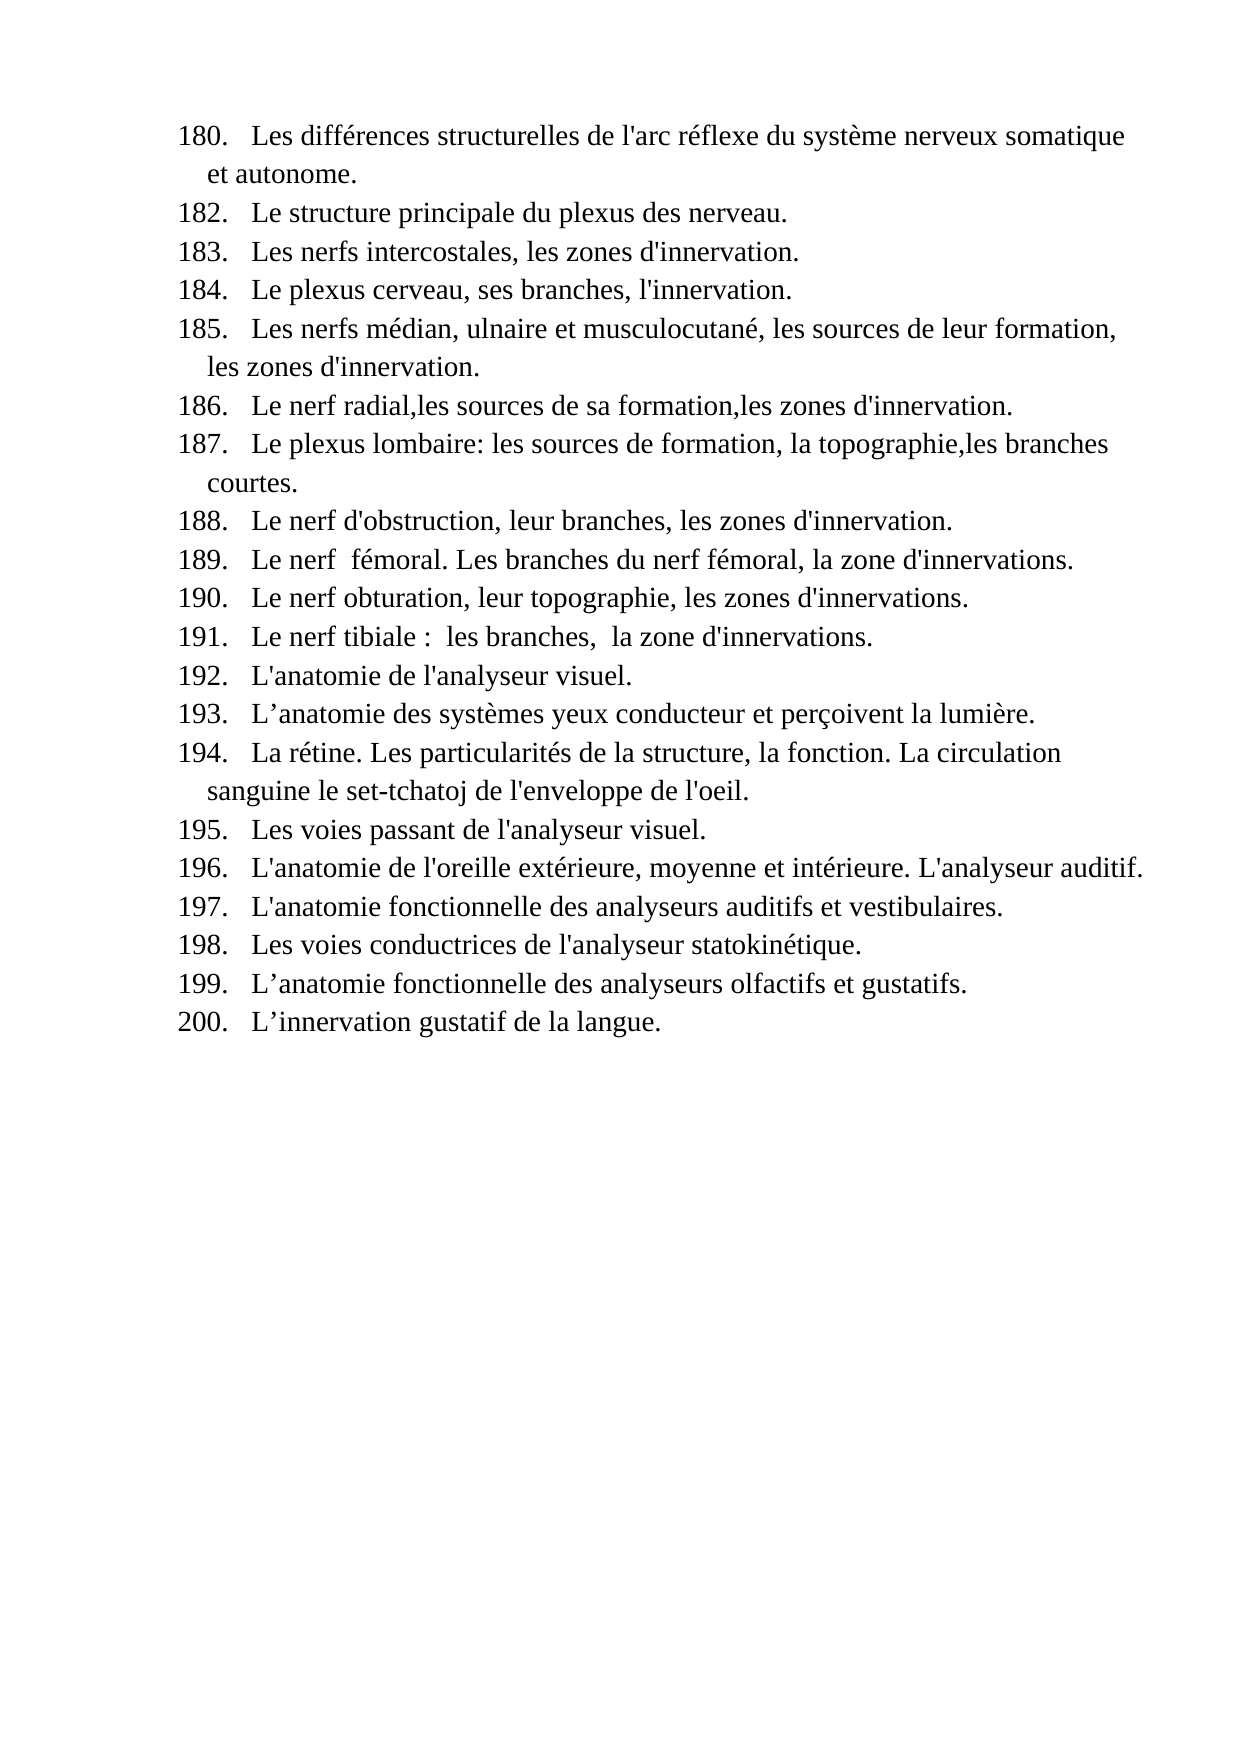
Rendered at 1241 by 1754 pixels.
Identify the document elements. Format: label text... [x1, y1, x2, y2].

text 195. Les voies passant de l'analyseur visuel. [177, 812, 1152, 845]
text 197. L'anatomie fonctionnelle des analyseurs auditifs et vestibulaires. [177, 889, 1152, 922]
text 184. Le plexus cerveau, ses branches, l'innervation. [177, 272, 1152, 306]
text 194. La rétine. Les particularités de la structure, la fonction. La circulation sanguine le set-tchatoj de l'enveloppe de l'oeil. [177, 735, 1152, 807]
text 190. Le nerf obturation, leur topographie, les zones d'innervations. [177, 581, 1152, 614]
text 185. Les nerfs médian, ulnaire et musculocutané, les sources de leur formation, les zones d'innervation. [177, 311, 1152, 383]
text 200. L’innervation gustatif de la langue. [177, 1004, 1152, 1038]
text 189. Le nerf fémoral. Les branches du nerf fémoral, la zone d'innervations. [177, 542, 1152, 576]
text 196. L'anatomie de l'oreille extérieure, moyenne et intérieure. L'analyseur auditif. [177, 850, 1152, 884]
text 191. Le nerf tibiale : les branches, la zone d'innervations. [177, 619, 1152, 653]
text 192. L'anatomie de l'analyseur visuel. [177, 658, 1152, 691]
text 198. Les voies conductrices de l'analyseur statokinétique. [177, 927, 1152, 961]
text 182. Le structure principale du plexus des nerveau. [177, 195, 1152, 229]
text 180. Les différences structurelles de l'arc réflexe du système nerveux somatique et autonome. [177, 118, 1152, 190]
text 188. Le nerf d'obstruction, leur branches, les zones d'innervation. [177, 503, 1152, 537]
text 183. Les nerfs intercostales, les zones d'innervation. [177, 234, 1152, 267]
text 193. L’anatomie des systèmes yeux conducteur et perçoivent la lumière. [177, 696, 1152, 730]
text 186. Le nerf radial,les sources de sa formation,les zones d'innervation. [177, 388, 1152, 421]
text 199. L’anatomie fonctionnelle des analyseurs olfactifs et gustatifs. [177, 966, 1152, 999]
text 187. Le plexus lombaire: les sources de formation, la topographie,les branches courtes. [177, 426, 1152, 498]
